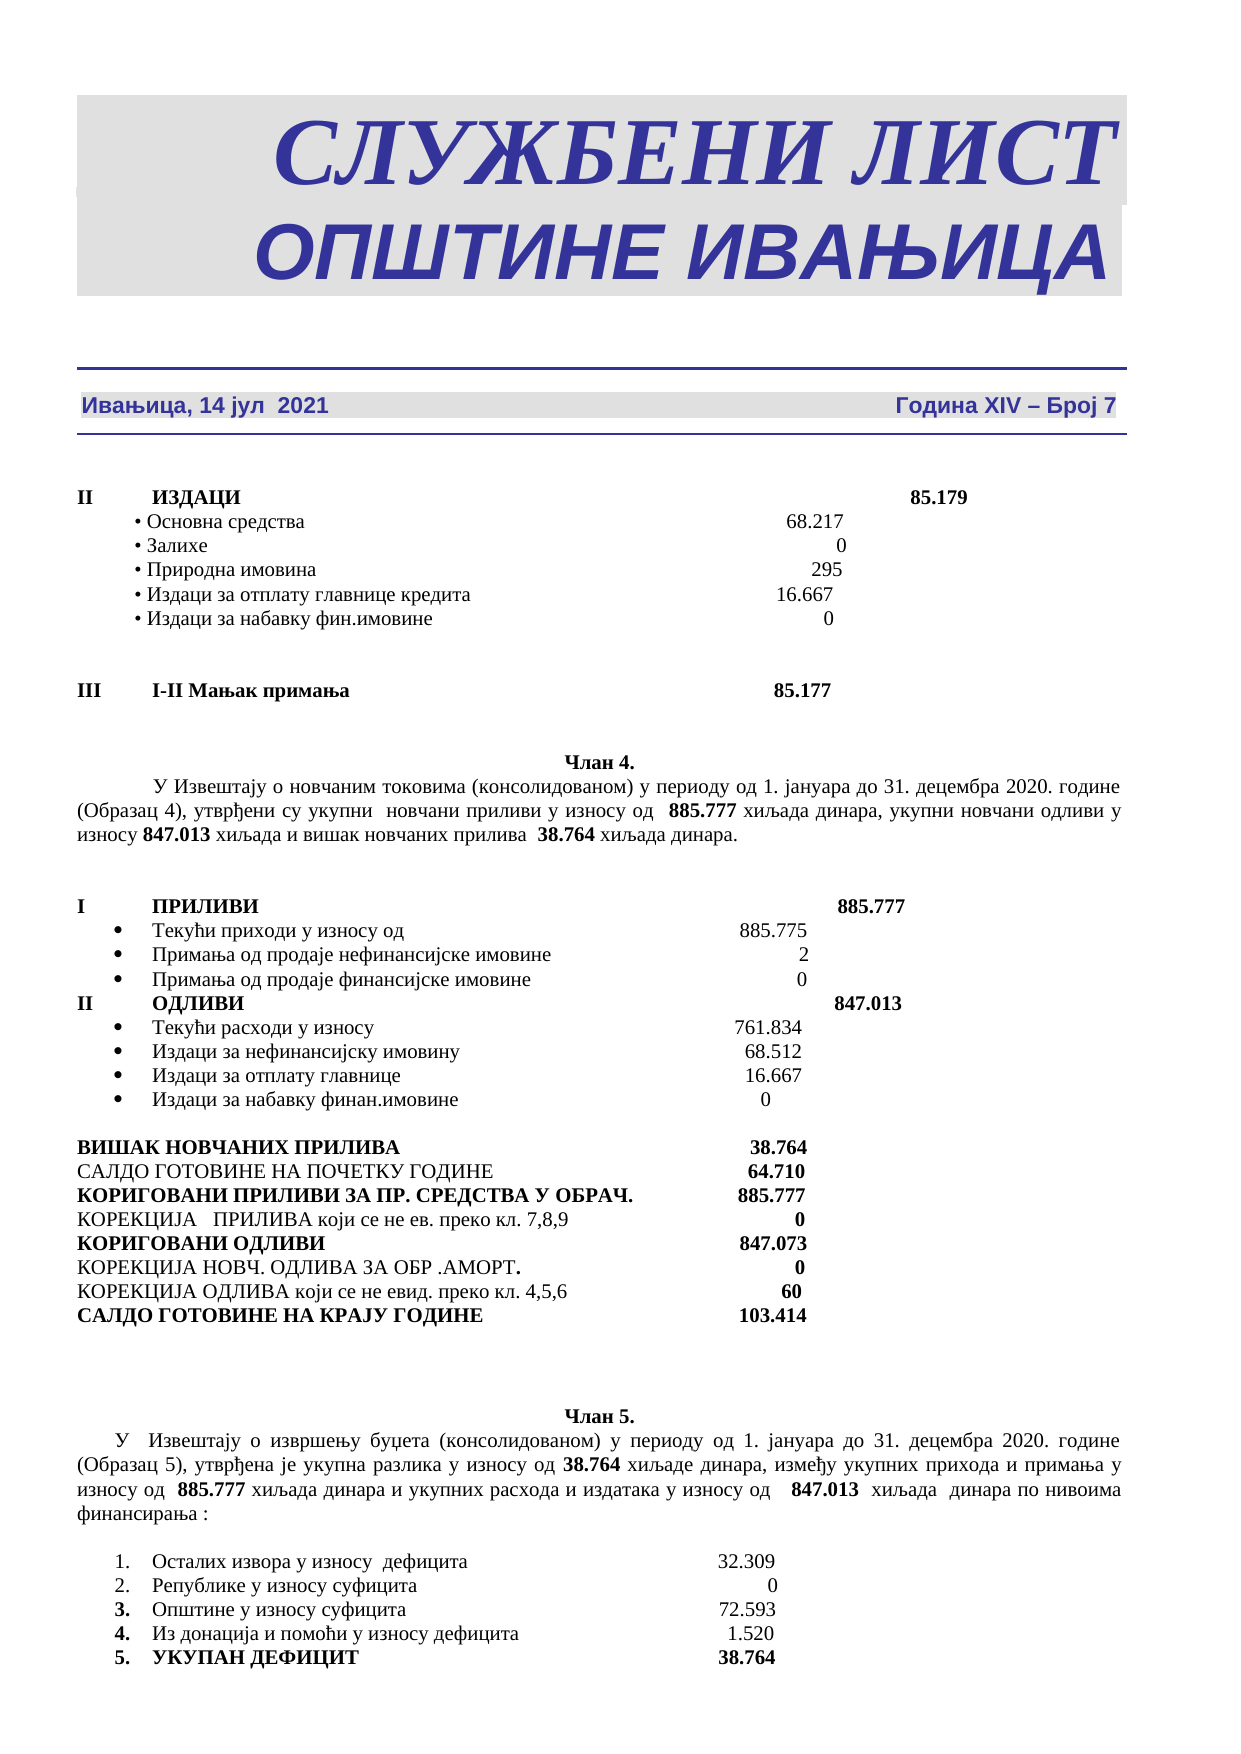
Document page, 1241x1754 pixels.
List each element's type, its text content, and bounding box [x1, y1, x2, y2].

text I ПРИЛИВИ 885.777 [77, 894, 1122, 918]
text ВИШАК НОВЧАНИХ ПРИЛИВА 38.764 [77, 1135, 1122, 1159]
text У Извештају о извршењу буџета (консолидованом) у периоду од 1. јануара до 31. децембра 2020. године (Образац 5), утврђена је укупна разлика у износу од 38.764 хиљаде динара, између укупних прихода и примања у износу од 885.777 хиљада динара и укупних расхода и издатака у износу од 847.013 хиљада динара по нивоима финансирања : [77, 1428, 1122, 1524]
text КОРИГОВАНИ ОДЛИВИ 847.073 [77, 1231, 1122, 1255]
list Примања од продаје нефинансијске имовине 2 [114, 942, 1122, 966]
list Општине у износу суфицита 72.593 [114, 1597, 1122, 1621]
text • Издаци за набавку фин.имовине 0 [77, 606, 1122, 629]
list Издаци за отплату главнице 16.667 [114, 1063, 1122, 1087]
list Републике у износу суфицита 0 [114, 1573, 1122, 1597]
text САЛДО ГОТОВИНЕ НА ПОЧЕТКУ ГОДИНЕ 64.710 [77, 1159, 1122, 1183]
list Текући расходи у износу 761.834 [114, 1014, 1122, 1039]
list УКУПАН ДЕФИЦИТ 38.764 [114, 1645, 1122, 1669]
text САЛДО ГОТОВИНЕ НА КРАЈУ ГОДИНЕ 103.414 [77, 1303, 1122, 1327]
text Члан 4. [77, 750, 1122, 774]
text КОРЕКЦИЈА ОДЛИВА који се не евид. преко кл. 4,5,6 60 [77, 1279, 1122, 1303]
text III I-II Мањак примања 85.177 [77, 678, 1122, 702]
text КОРИГОВАНИ ПРИЛИВИ ЗА ПР. СРЕДСТВА У ОБРАЧ. 885.777 [77, 1183, 1122, 1207]
text • Природна имовина 295 [77, 557, 1122, 581]
text КОРЕКЦИЈА ПРИЛИВА који се не ев. преко кл. 7,8,9 0 [77, 1207, 1122, 1231]
list Издаци за набавку финан.имовине 0 [114, 1087, 1122, 1111]
list Издаци за нефинансијску имовину 68.512 [114, 1039, 1122, 1063]
list Из донација и помоћи у износу дефицита 1.520 [114, 1621, 1122, 1645]
text • Издаци за отплату главнице кредита 16.667 [77, 581, 1122, 606]
text У Извештају о новчаним токовима (консолидованом) у периоду од 1. јануара до 31. децембра 2020. године (Образац 4), утврђени су укупни новчани приливи у износу од 885.777 хиљада динара, укупни новчани одливи у износу 847.013 хиљада и вишак новчаних прилива 38.764 хиљада динара. [77, 774, 1122, 846]
text II ИЗДАЦИ 85.179 [77, 485, 1122, 509]
list Примања од продаје финансијске имовине 0 [114, 966, 1122, 991]
text • Основна средства 68.217 [77, 509, 1122, 533]
list Текући приходи у износу од 885.775 [114, 918, 1122, 942]
text II ОДЛИВИ 847.013 [77, 991, 1122, 1014]
text • Залихе 0 [77, 533, 1122, 557]
text Члан 5. [77, 1404, 1122, 1428]
list Осталих извора у износу дефицита 32.309 [114, 1549, 1122, 1573]
text КОРЕКЦИЈА НОВЧ. ОДЛИВА ЗА ОБР .АМОРТ. 0 [77, 1255, 1122, 1279]
